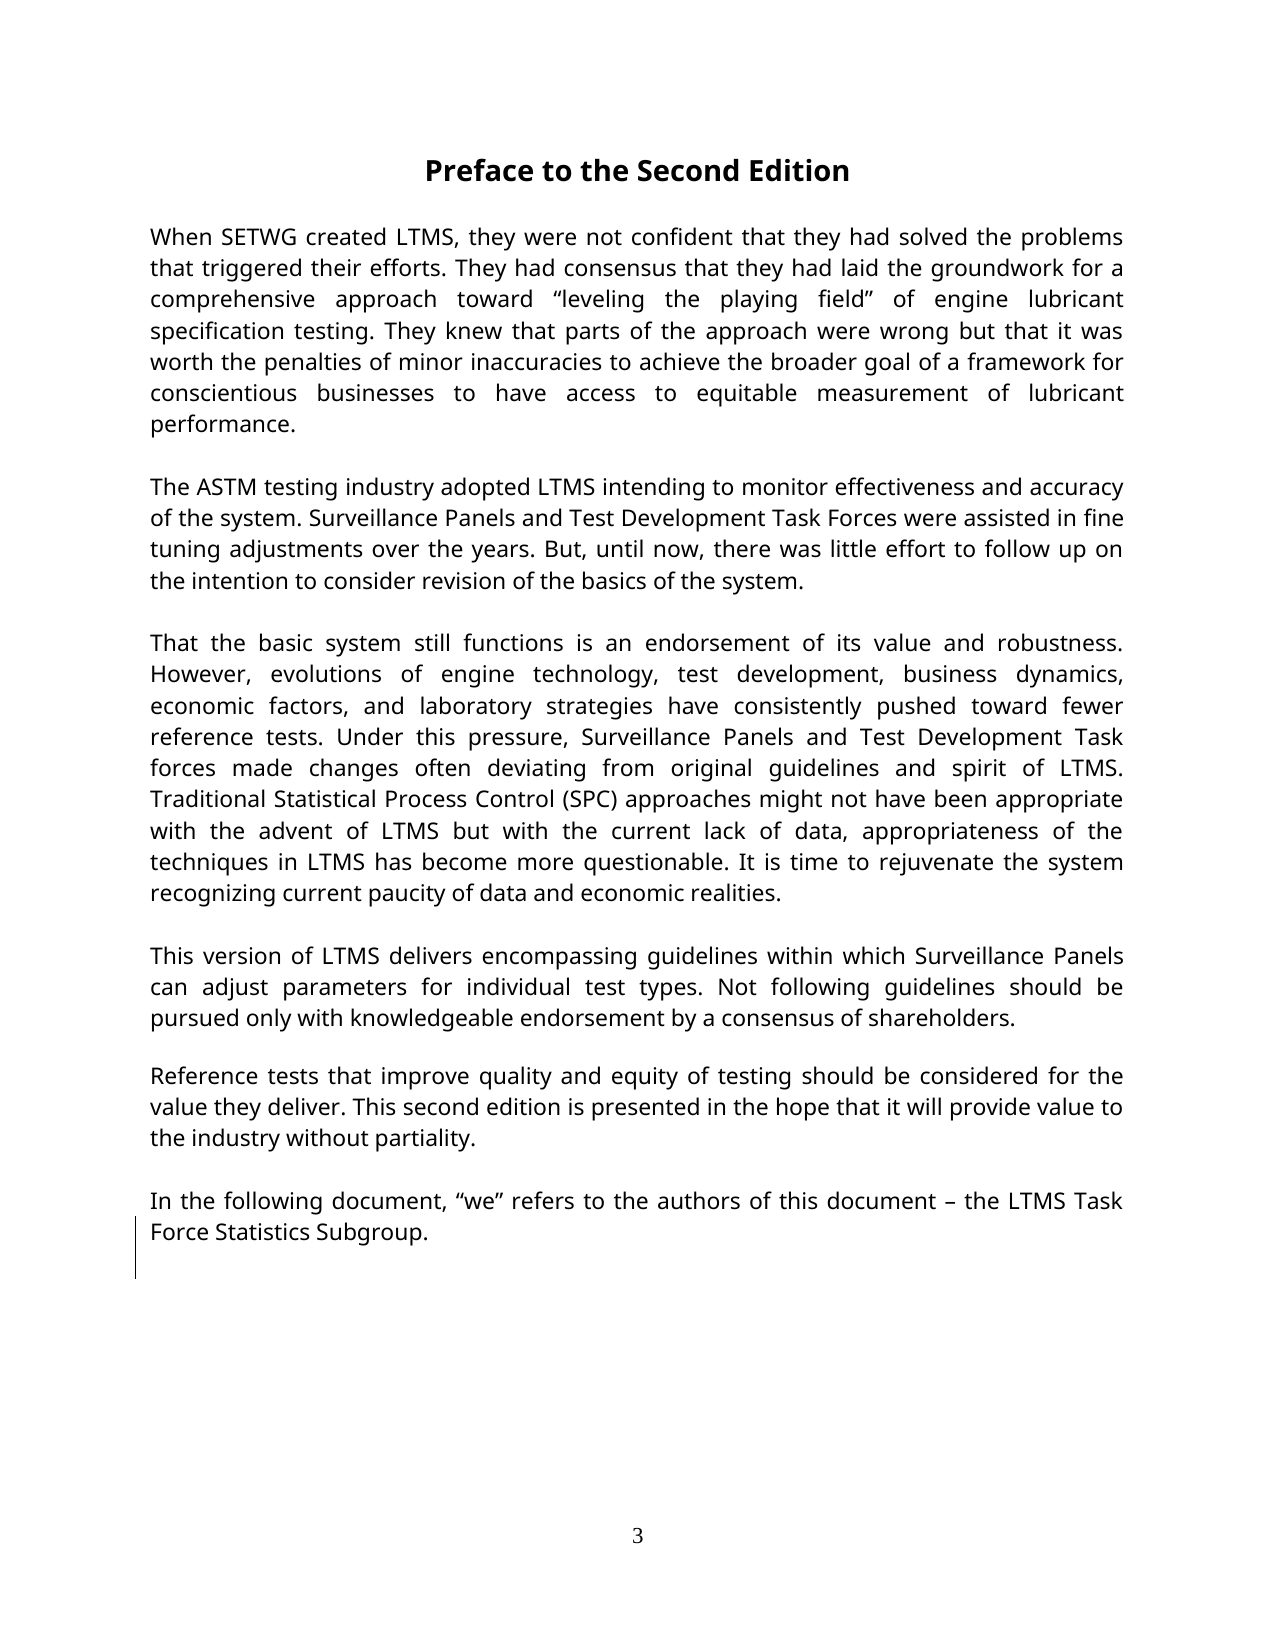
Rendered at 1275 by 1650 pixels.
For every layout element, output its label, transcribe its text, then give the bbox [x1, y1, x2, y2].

text Reference tests that improve quality and equity of testing should be considered for the value they deliver. This second edition is presented in the hope that it will provide value to the industry without partiality. [150, 1060, 1125, 1153]
text In the following document, “we” refers to the authors of this document – the LTMS Task Force Statistics Subgroup. [150, 1185, 1125, 1247]
text That the basic system still functions is an endorsement of its value and robustness. However, evolutions of engine technology, test development, business dynamics, economic factors, and laboratory strategies have consistently pushed toward fewer reference tests. Under this pressure, Surveillance Panels and Test Development Task forces made changes often deviating from original guidelines and spirit of LTMS. Traditional Statistical Process Control (SPC) approaches might not have been appropriate with the advent of LTMS but with the current lack of data, appropriateness of the techniques in LTMS has become more questionable. It is time to rejuvenate the system recognizing current paucity of data and economic realities. [150, 627, 1125, 908]
text When SETWG created LTMS, they were not confident that they had solved the problems that triggered their efforts. They had consensus that they had laid the groundwork for a comprehensive approach toward “leveling the playing field” of engine lubricant specification testing. They knew that parts of the approach were wrong but that it was worth the penalties of minor inaccuracies to achieve the broader goal of a framework for conscientious businesses to have access to equitable measurement of lubricant performance. [150, 221, 1125, 440]
text The ASTM testing industry adopted LTMS intending to monitor effectiveness and accuracy of the system. Surveillance Panels and Test Development Task Forces were assisted in fine tuning adjustments over the years. But, until now, there was little effort to follow up on the intention to consider revision of the basics of the system. [150, 471, 1125, 596]
text This version of LTMS delivers encompassing guidelines within which Surveillance Panels can adjust parameters for individual test types. Not following guidelines should be pursued only with knowledgeable endorsement by a consensus of shareholders. [150, 940, 1125, 1033]
text Preface to the Second Edition [150, 150, 1125, 190]
